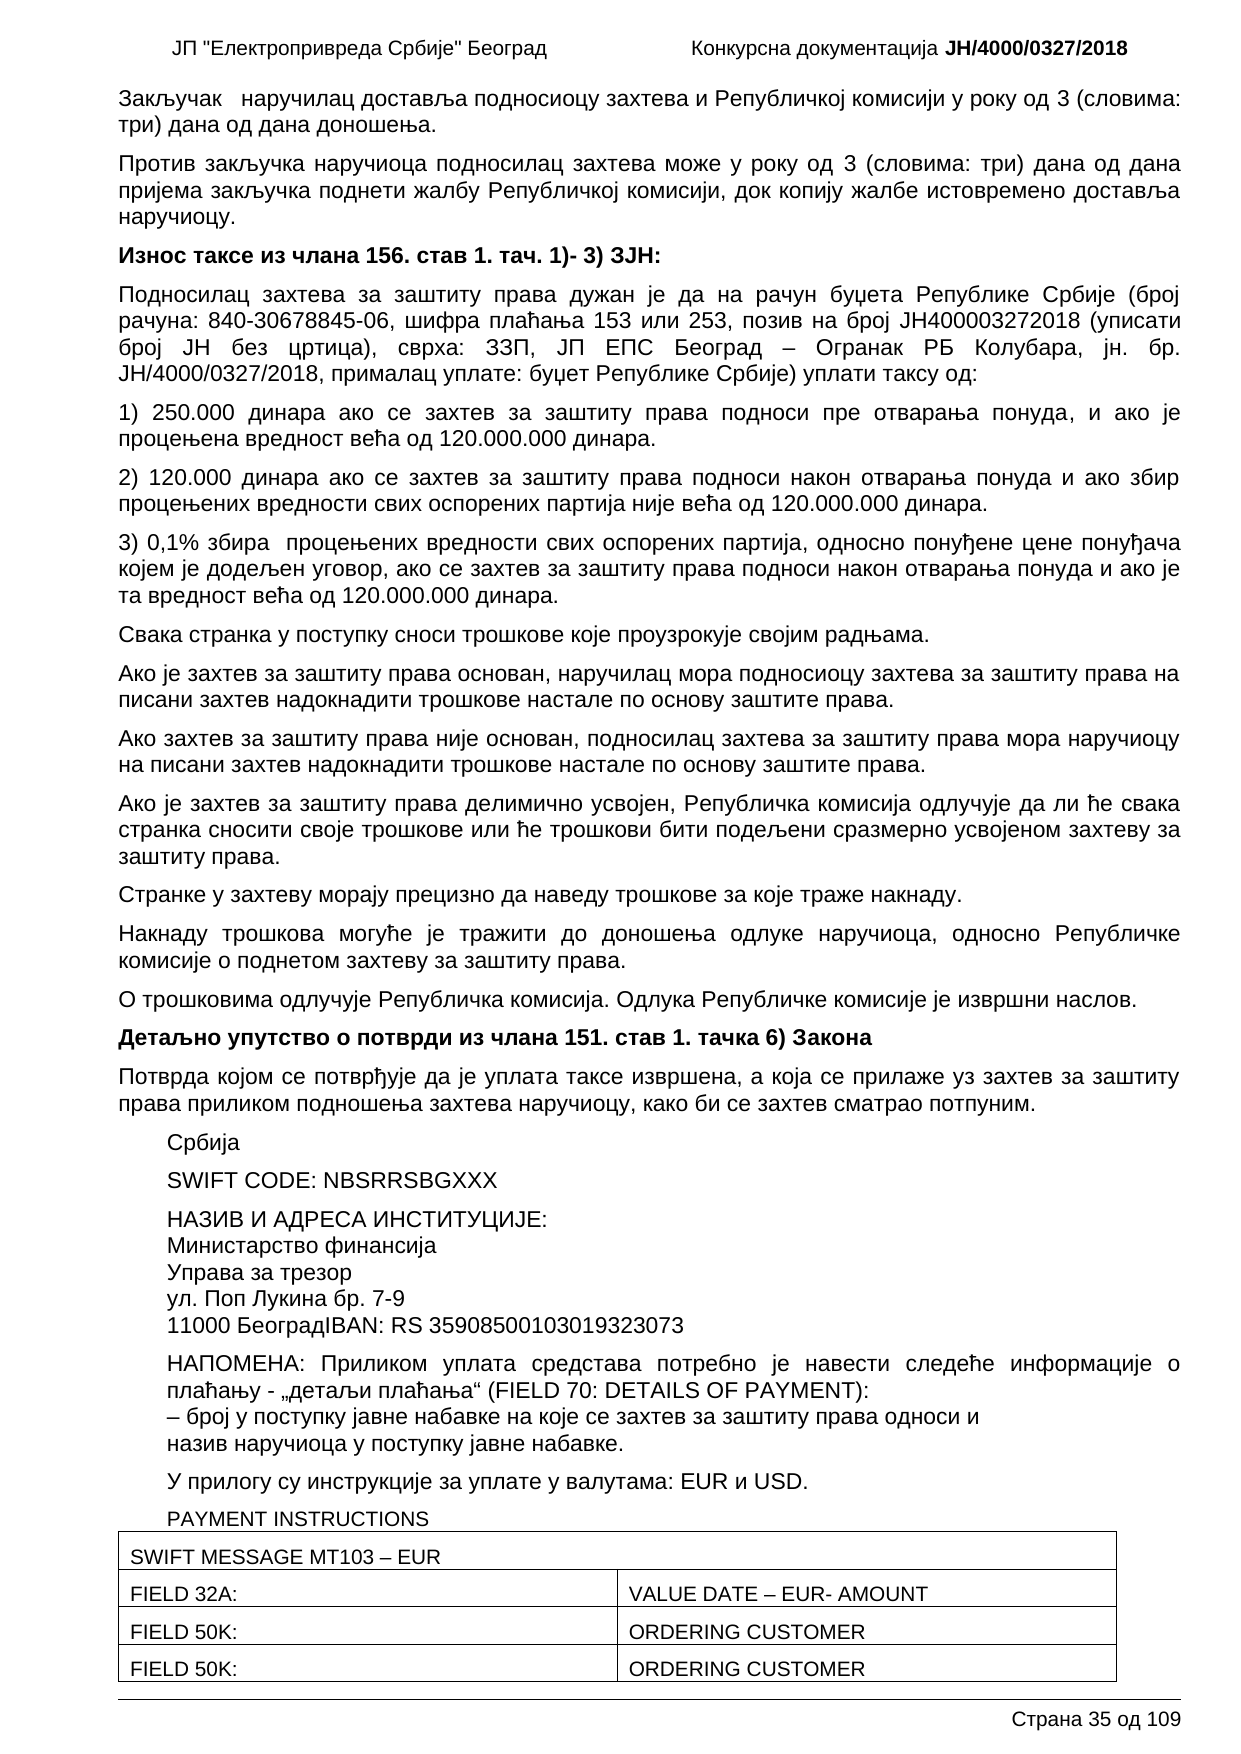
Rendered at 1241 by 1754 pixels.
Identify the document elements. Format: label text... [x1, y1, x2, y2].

text Потврда којом се потврђује да је уплата таксе извршена, а која се прилаже уз захтев за заштиту права приликом подношења захтева наручиоцу, како би се захтев сматрао потпуним. [118, 1063, 1181, 1116]
text Ако је захтев за заштиту права основан, наручилац мора подносиоцу захтева за заштиту права на писани захтев надокнадити трошкове настале по основу заштите права. [118, 659, 1181, 712]
text НАЗИВ И АДРЕСА ИНСТИТУЦИЈЕ: [167, 1206, 1181, 1232]
text 11000 БеоградIBAN: RS 35908500103019323073 [167, 1312, 1181, 1338]
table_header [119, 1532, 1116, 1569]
text Детаљно упутство о потврди из члана 151. став 1. тачка 6) Закона [118, 1024, 1181, 1051]
text Против закључка наручиоца подносилац захтева може у року од 3 (словима: три) дана од дана пријема закључка поднети жалбу Републичкој комисији, док копију жалбе истовремено доставља наручиоцу. [118, 150, 1181, 229]
text Странке у захтеву морају прецизно да наведу трошкове за које траже накнаду. [118, 881, 1181, 908]
text – број у поступку јавне набавке на које се захтев за заштиту права односи и [167, 1403, 1181, 1429]
text Министарство финансија [167, 1232, 1181, 1259]
text НАПОМЕНА: Приликом уплата средстава потребно је навести следеће информације о плаћању - „детаљи плаћања“ (FIELD 70: DETAILS OF PAYMENT): [167, 1350, 1181, 1403]
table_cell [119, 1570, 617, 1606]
text Износ таксе из члана 156. став 1. тач. 1)- 3) ЗЈН: [118, 242, 1181, 268]
text Управа за трезор [167, 1259, 1181, 1285]
text Накнаду трошкова могуће је тражити до доношења одлуке наручиоца, односно Републичке комисије о поднетом захтеву за заштиту права. [118, 920, 1181, 973]
text 3) 0,1% збира процењених вредности свих оспорених партија, односно понуђене цене понуђача којем је додељен уговор, ако се захтев за заштиту права подноси након отварања понуда и ако је та вредност већа од 120.000.000 динара. [118, 529, 1181, 608]
text Ако захтев за заштиту права није основан, подносилац захтева за заштиту права мора наручиоцу на писани захтев надокнадити трошкове настале по основу заштите права. [118, 725, 1181, 777]
text SWIFT CODE: NBSRRSBGXXX [167, 1167, 1181, 1194]
text Свака странка у поступку сноси трошкове које проузрокује својим радњама. [118, 621, 1181, 647]
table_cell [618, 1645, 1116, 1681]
text У прилогу су инструкције за уплате у валутама: EUR и USD. [167, 1468, 1181, 1495]
text Ако је захтев за заштиту права делимично усвојен, Републичка комисија одлучује да ли ће свака странка сносити своје трошкове или ће трошкови бити подељени сразмерно усвојеном захтеву за заштиту права. [118, 790, 1181, 869]
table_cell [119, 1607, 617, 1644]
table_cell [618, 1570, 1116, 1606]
text ул. Поп Лукина бр. 7-9 [167, 1285, 1181, 1312]
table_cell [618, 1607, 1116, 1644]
text 1) 250.000 динара ако се захтев за заштиту права подноси пре отварања понуда, и ако је процењена вредност већа од 120.000.000 динара. [118, 399, 1181, 451]
text О трошковима одлучује Републичка комисија. Одлука Републичке комисије је извршни наслов. [118, 986, 1181, 1012]
text Закључак наручилац доставља подносиоцу захтева и Републичкој комисији у року од 3 (словима: три) дана од дана доношења. [118, 85, 1181, 138]
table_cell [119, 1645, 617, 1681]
text Србија [167, 1128, 1181, 1155]
text назив наручиоца у поступку јавне набавке. [167, 1429, 1181, 1456]
text PAYMENT INSTRUCTIONS [167, 1507, 1181, 1531]
text Подносилац захтева за заштиту права дужан је да на рачун буџета Републике Србије (број рачуна: 840-30678845-06, шифра плаћања 153 или 253, позив на број ЈН400003272018 (уписати број ЈН без цртица), сврха: ЗЗП, ЈП ЕПС Београд – Огранак РБ Колубара, јн. бр. ЈН/4000/0327/2018, прималац уплате: буџет Републике Србије) уплати таксу од: [118, 281, 1181, 386]
text 2) 120.000 динара ако се захтев за заштиту права подноси након отварања понуда и ако збир процењених вредности свих оспорених партија није већа од 120.000.000 динара. [118, 464, 1181, 517]
